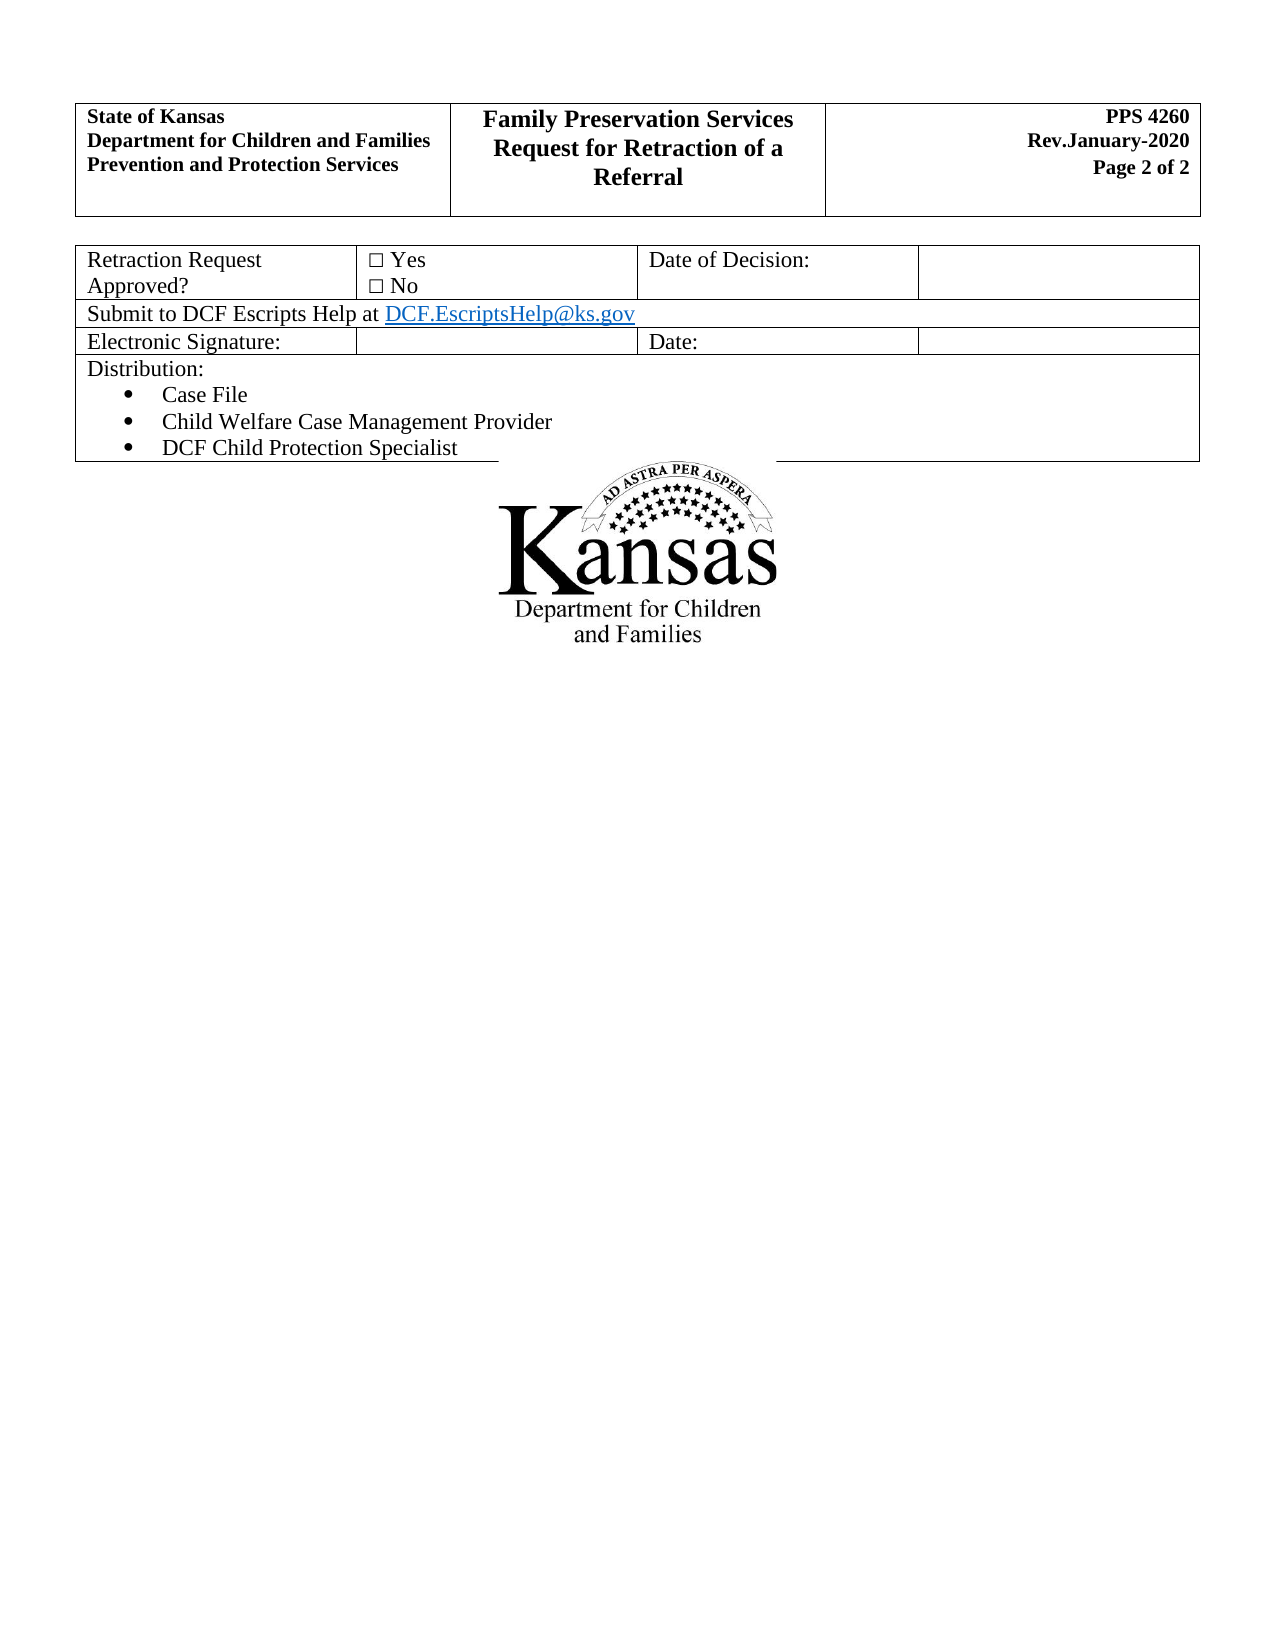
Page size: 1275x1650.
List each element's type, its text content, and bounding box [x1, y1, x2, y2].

table_cell Distribution: Case File Child Welfare Case Management Provider DCF Child Protection Specialist [76, 355, 1199, 461]
table_cell [919, 328, 1199, 354]
table_cell Date of Decision: [638, 246, 918, 299]
table_cell Submit to DCF Escripts Help at DCF.EscriptsHelp@ks.gov [76, 300, 1199, 327]
table_cell [919, 246, 1199, 299]
table_cell Electronic Signature: [76, 328, 356, 354]
picture [498, 461, 777, 650]
table_cell Retraction Request Approved? [76, 246, 356, 299]
table_cell Yes No [357, 246, 637, 299]
table_cell Date: [638, 328, 918, 354]
table_cell [357, 328, 637, 354]
